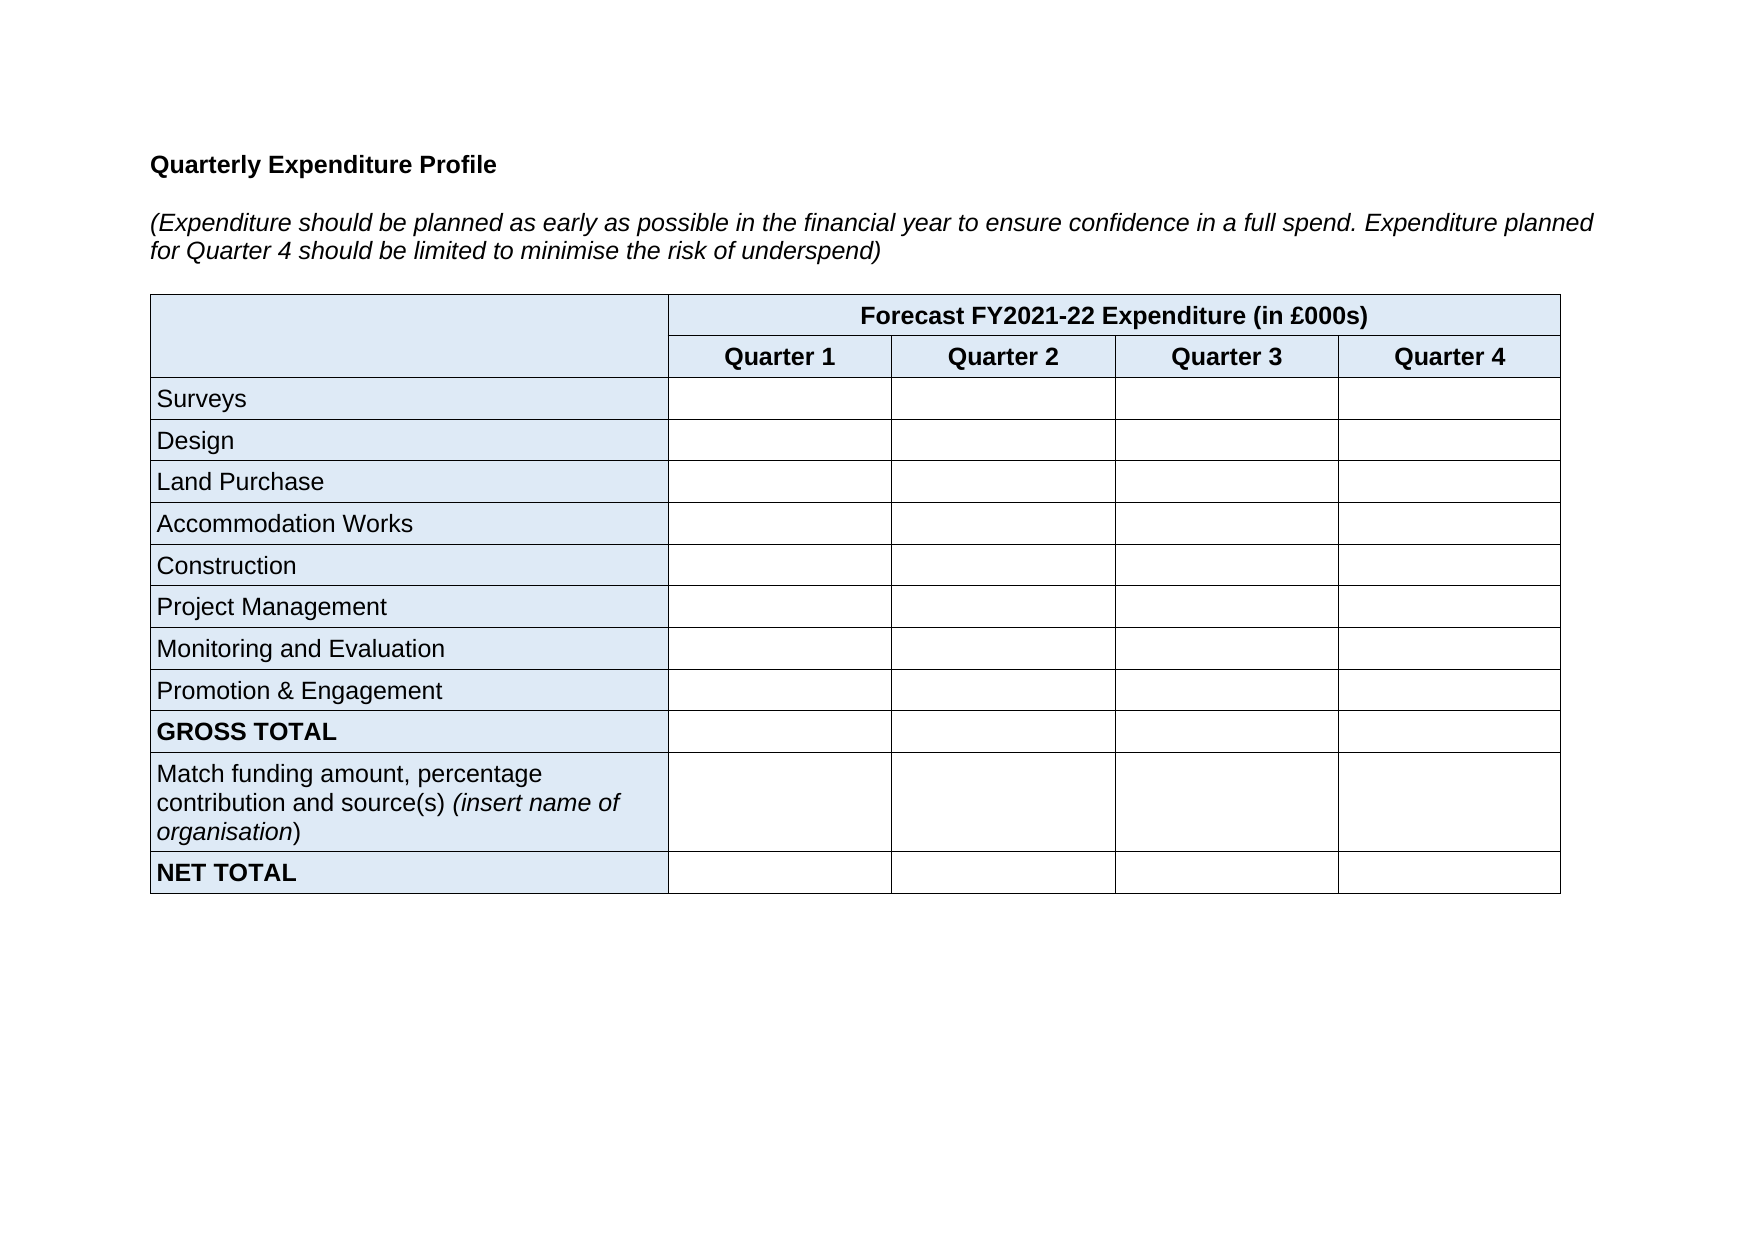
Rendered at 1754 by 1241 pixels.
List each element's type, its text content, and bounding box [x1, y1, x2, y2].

table_cell [892, 545, 1115, 585]
table_cell [1116, 378, 1338, 419]
table_cell [669, 628, 891, 669]
text (Expenditure should be planned as early as possible in the financial year to ensure confidence in a full spend. Expenditure planned for Quarter 4 should be limited to minimise the risk of underspend) [150, 207, 1604, 265]
table_cell Monitoring and Evaluation [151, 628, 668, 669]
table_cell [1339, 461, 1560, 502]
table_cell [1116, 461, 1338, 502]
table_cell [669, 503, 891, 544]
table_cell [1116, 628, 1338, 669]
table_cell [892, 753, 1115, 851]
table_header [151, 295, 668, 377]
table_cell [892, 670, 1115, 710]
table_cell [1339, 711, 1560, 752]
table_cell [892, 852, 1115, 893]
table_cell [892, 461, 1115, 502]
table_cell [1116, 670, 1338, 710]
table_cell [1116, 711, 1338, 752]
table_header Forecast FY2021-22 Expenditure (in £000s) [669, 295, 1560, 335]
table_cell [669, 586, 891, 627]
table_cell [669, 670, 891, 710]
table_cell [1116, 503, 1338, 544]
table_cell Quarter 1 [669, 336, 891, 377]
table_cell [1339, 670, 1560, 710]
table_cell [1339, 628, 1560, 669]
table_cell GROSS TOTAL [151, 711, 668, 752]
table_cell [1116, 586, 1338, 627]
table_cell [892, 586, 1115, 627]
table_cell [1116, 545, 1338, 585]
table_cell [892, 628, 1115, 669]
table_cell [1339, 545, 1560, 585]
table_cell Design [151, 420, 668, 460]
table_cell [892, 711, 1115, 752]
table_cell [1339, 378, 1560, 419]
text Quarterly Expenditure Profile [150, 150, 1604, 179]
table_cell Surveys [151, 378, 668, 419]
table_cell [669, 852, 891, 893]
table_cell [1339, 503, 1560, 544]
table_cell [1116, 753, 1338, 851]
table_cell [669, 420, 891, 460]
table_cell Land Purchase [151, 461, 668, 502]
table_cell [669, 461, 891, 502]
table_cell Construction [151, 545, 668, 585]
table_cell Project Management [151, 586, 668, 627]
table_cell [892, 503, 1115, 544]
table_cell [892, 378, 1115, 419]
table_cell Promotion & Engagement [151, 670, 668, 710]
table_cell Accommodation Works [151, 503, 668, 544]
table_cell [1339, 420, 1560, 460]
table_cell Quarter 2 [892, 336, 1115, 377]
table_cell [1116, 852, 1338, 893]
table_cell Quarter 3 [1116, 336, 1338, 377]
table_cell NET TOTAL [151, 852, 668, 893]
table_cell [669, 545, 891, 585]
table_cell [669, 753, 891, 851]
table_cell [1116, 420, 1338, 460]
table_cell [669, 711, 891, 752]
table_cell [669, 378, 891, 419]
table_cell [1339, 586, 1560, 627]
table_cell Quarter 4 [1339, 336, 1560, 377]
table_cell Match funding amount, percentage contribution and source(s) (insert name of organisation) [151, 753, 668, 851]
table_cell [892, 420, 1115, 460]
table_cell [1339, 753, 1560, 851]
table_cell [1339, 852, 1560, 893]
